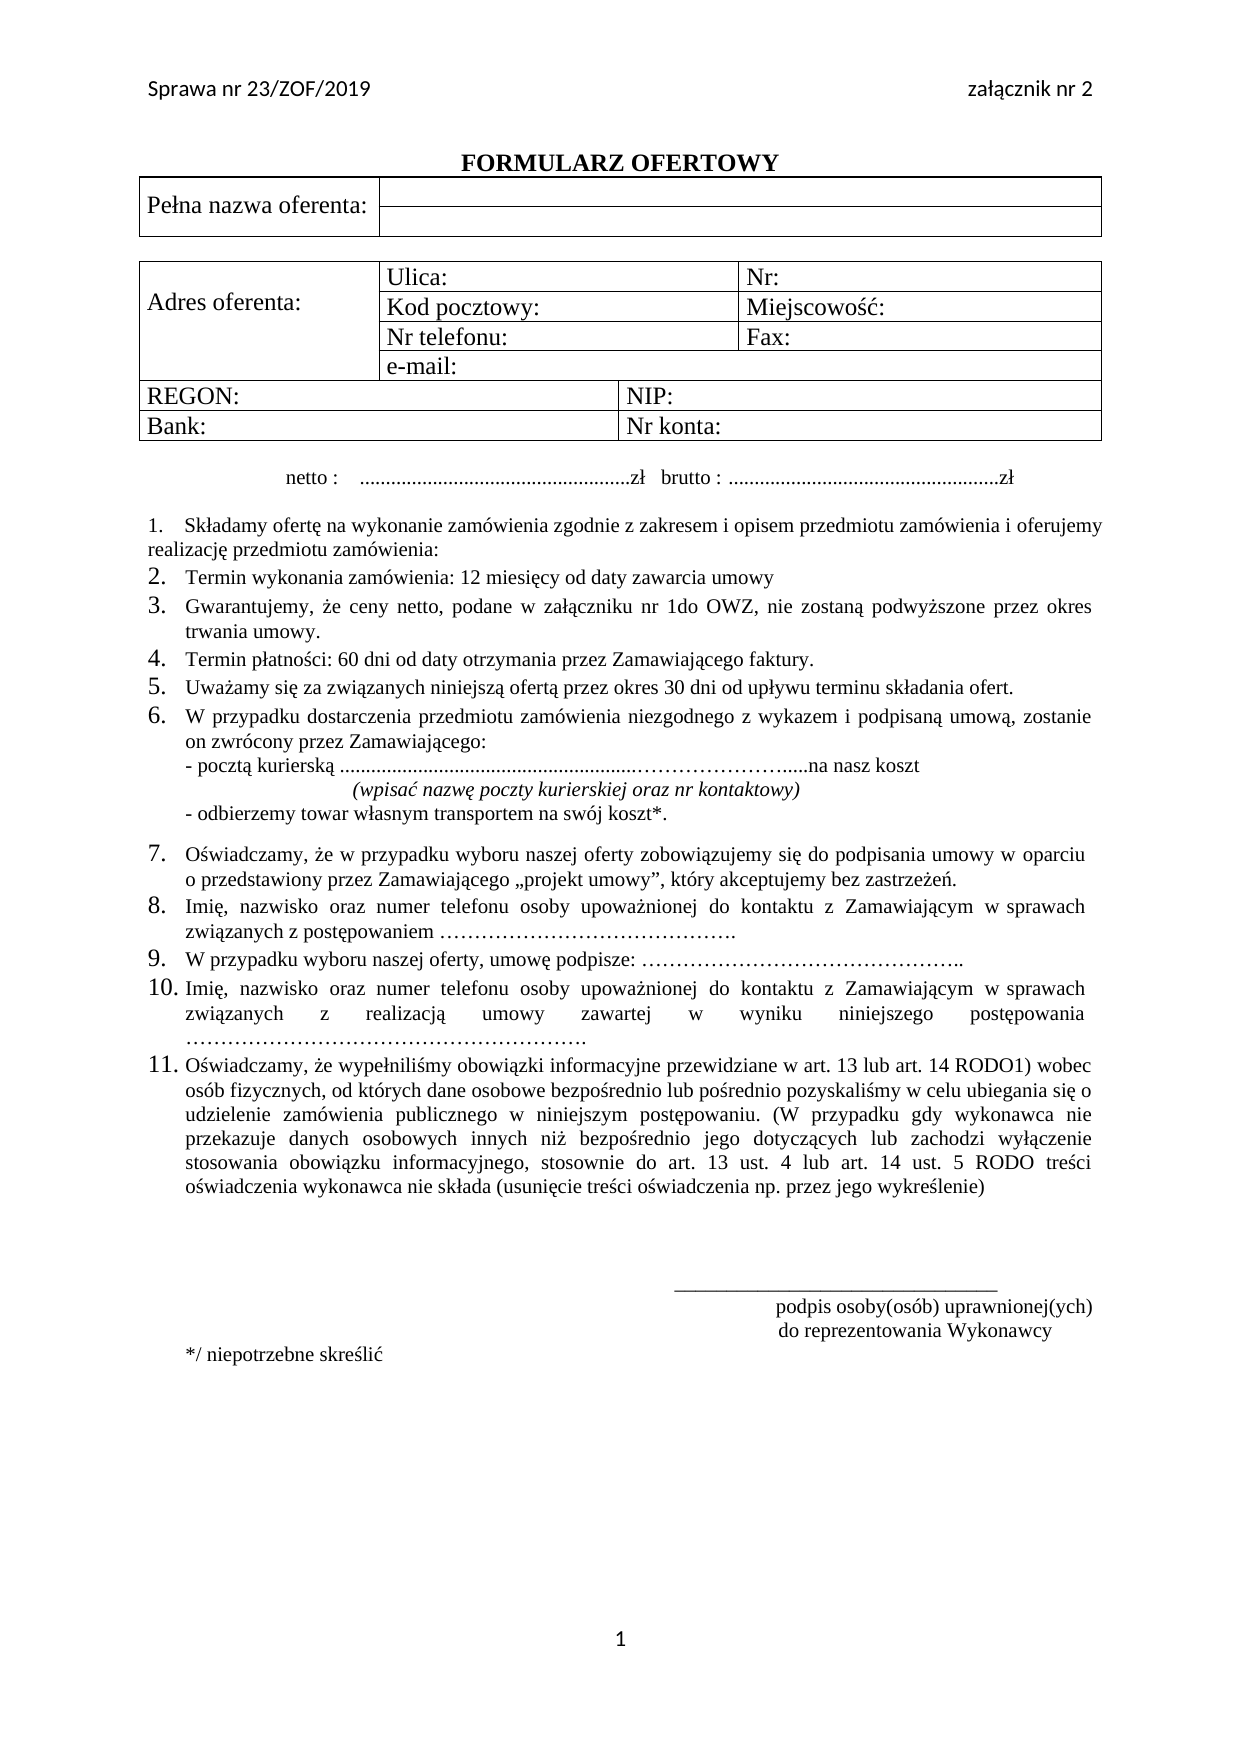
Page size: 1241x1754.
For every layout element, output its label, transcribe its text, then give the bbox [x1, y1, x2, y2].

list Imię, nazwisko oraz numer telefonu osoby upoważnionej do kontaktu z Zamawiającym w sprawach związanych z realizacją umowy zawartej w wyniku niniejszego postępowania …………………………………………………. [148, 972, 1085, 1049]
table_cell Nr konta: [619, 411, 1101, 440]
text FORMULARZ OFERTOWY [148, 148, 1093, 176]
text realizację przedmiotu zamówienia: [148, 537, 1152, 561]
text (wpisać nazwę poczty kurierskiej oraz nr kontaktowy) [148, 777, 1085, 801]
list Oświadczamy, że wypełniliśmy obowiązki informacyjne przewidziane w art. 13 lub art. 14 RODO1) wobec osób fizycznych, od których dane osobowe bezpośrednio lub pośrednio pozyskaliśmy w celu ubiegania się o udzielenie zamówienia publicznego w niniejszym postępowaniu. (W przypadku gdy wykonawca nie przekazuje danych osobowych innych niż bezpośrednio jego dotyczących lub zachodzi wyłączenie stosowania obowiązku informacyjnego, stosownie do art. 13 ust. 4 lub art. 14 ust. 5 RODO treści oświadczenia wykonawca nie składa (usunięcie treści oświadczenia np. przez jego wykreślenie) [148, 1049, 1093, 1198]
list Imię, nazwisko oraz numer telefonu osoby upoważnionej do kontaktu z Zamawiającym w sprawach związanych z postępowaniem ……………………………………. [148, 891, 1085, 943]
list W przypadku wyboru naszej oferty, umowę podpisze: ……………………………………….. [148, 943, 1085, 972]
table_cell e-mail: [380, 351, 1101, 380]
text do reprezentowania Wykonawcy [664, 1318, 1093, 1342]
text podpis osoby(osób) uprawnionej(ych) [148, 1294, 1093, 1318]
table_header Pełna nazwa oferenta: [140, 178, 379, 236]
list Termin wykonania zamówienia: 12 miesięcy od daty zawarcia umowy [148, 561, 1093, 590]
table_header Adres oferenta: [140, 262, 379, 380]
text - odbierzemy towar własnym transportem na swój koszt*. [185, 801, 1085, 825]
text netto : ....................................................zł brutto : ....................................................zł [148, 465, 1152, 489]
table_cell Miejscowość: [739, 292, 1101, 321]
table_cell Fax: [739, 322, 1101, 350]
table_cell Kod pocztowy: [380, 292, 738, 321]
list Uważamy się za związanych niniejszą ofertą przez okres 30 dni od upływu terminu składania ofert. [148, 671, 1093, 700]
text - pocztą kurierską .........................................................………………….....na nasz koszt [185, 753, 1085, 777]
text 1. Składamy ofertę na wykonanie zamówienia zgodnie z zakresem i opisem przedmiotu zamówienia i oferujemy [148, 513, 1152, 537]
table_cell [380, 207, 1101, 236]
table_cell NIP: [619, 381, 1101, 410]
table_header Ulica: [380, 262, 738, 291]
list Gwarantujemy, że ceny netto, podane w załączniku nr 1do OWZ, nie zostaną podwyższone przez okres trwania umowy. [148, 590, 1093, 643]
list W przypadku dostarczenia przedmiotu zamówienia niezgodnego z wykazem i podpisaną umową, zostanie on zwrócony przez Zamawiającego: [148, 700, 1093, 753]
text */ niepotrzebne skreślić [185, 1342, 1085, 1366]
table_header [380, 178, 1101, 206]
list Oświadczamy, że w przypadku wyboru naszej oferty zobowiązujemy się do podpisania umowy w oparciu o przedstawiony przez Zamawiającego „projekt umowy”, który akceptujemy bez zastrzeżeń. [148, 838, 1085, 891]
text _______________________________ [664, 1270, 1093, 1294]
table_cell REGON: [140, 381, 618, 410]
list Termin płatności: 60 dni od daty otrzymania przez Zamawiającego faktury. [148, 643, 1093, 671]
table_cell Bank: [140, 411, 618, 440]
table_cell Nr telefonu: [380, 322, 738, 350]
table_header Nr: [739, 262, 1101, 291]
